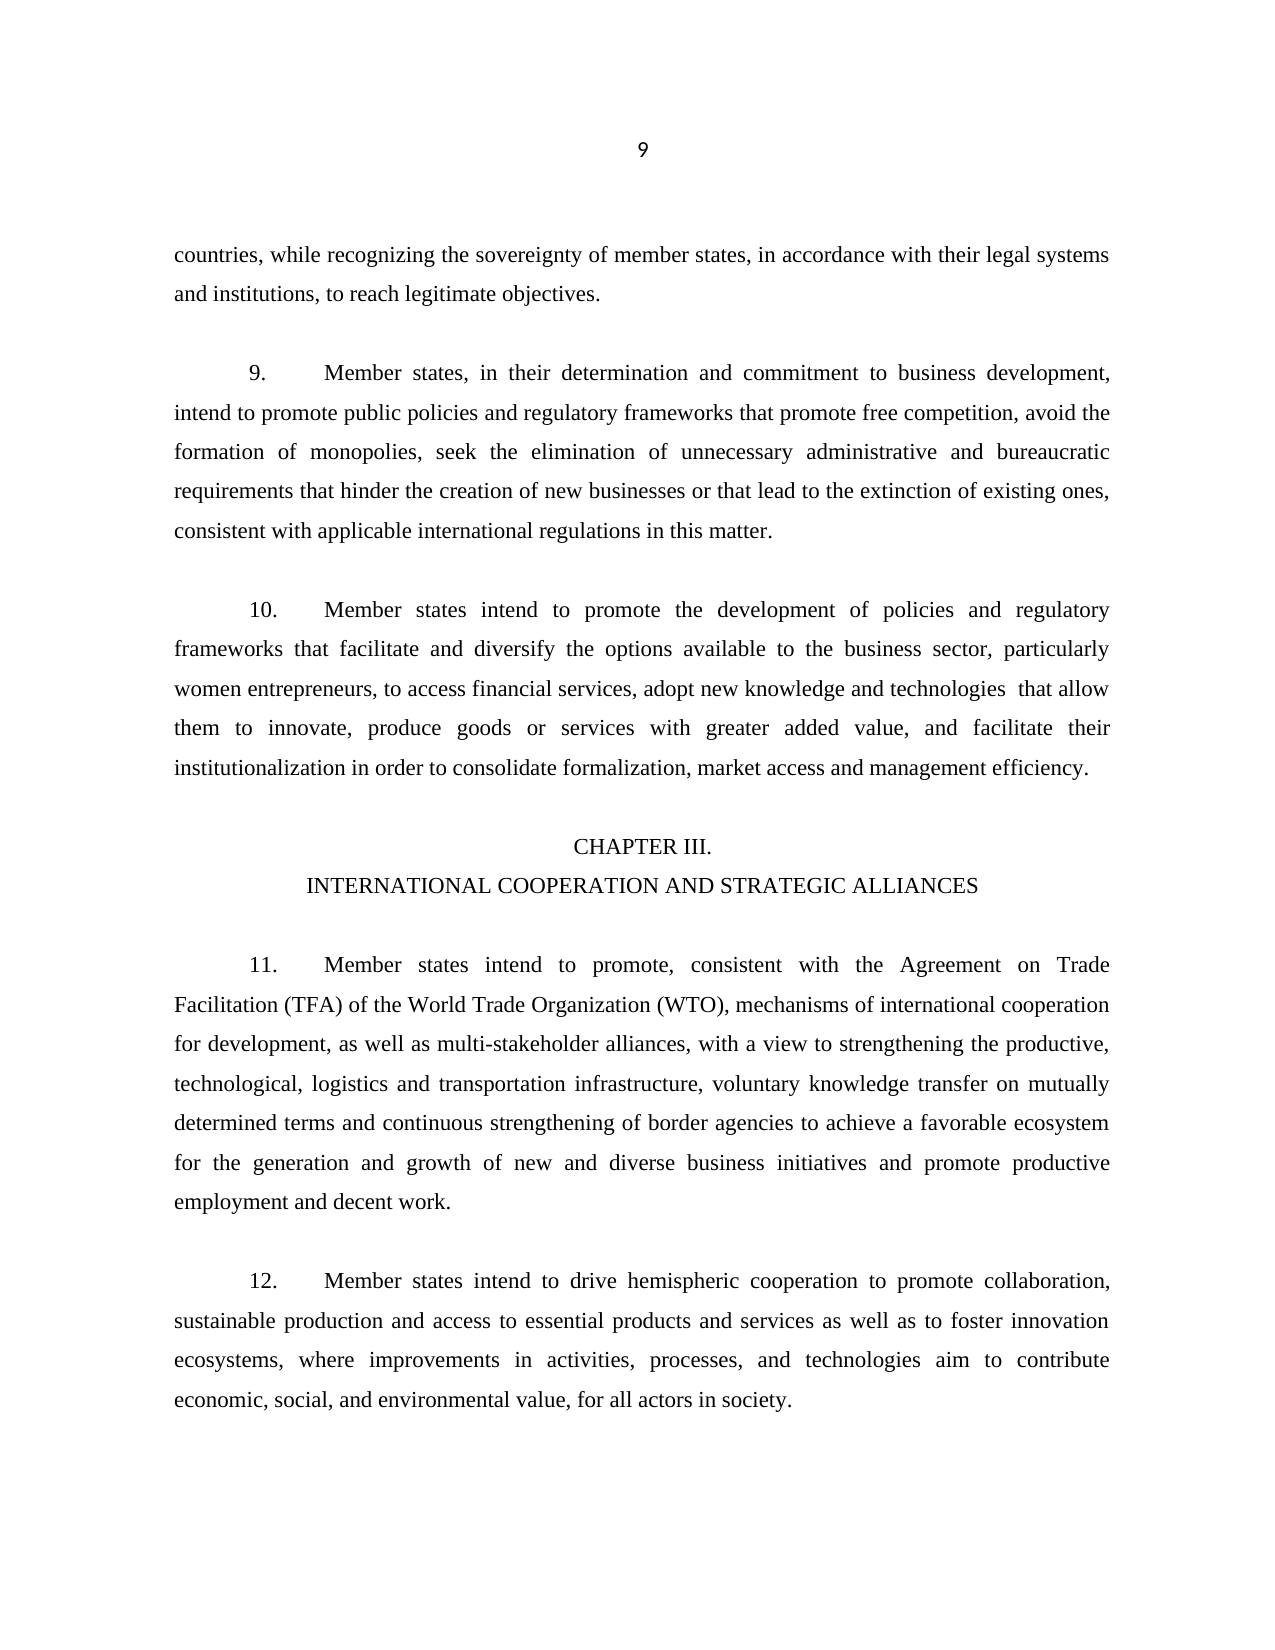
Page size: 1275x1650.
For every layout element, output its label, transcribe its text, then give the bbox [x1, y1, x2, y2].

text 10. Member states intend to promote the development of policies and regulatory frameworks that facilitate and diversify the options available to the business sector, particularly women entrepreneurs, to access financial services, adopt new knowledge and technologies that allow them to innovate, produce goods or services with greater added value, and facilitate their institutionalization in order to consolidate formalization, market access and management efficiency. [174, 596, 1111, 780]
text 9. Member states, in their determination and commitment to business development, intend to promote public policies and regulatory frameworks that promote free competition, avoid the formation of monopolies, seek the elimination of unnecessary administrative and bureaucratic requirements that hinder the creation of new businesses or that lead to the extinction of existing ones, consistent with applicable international regulations in this matter. [174, 359, 1111, 543]
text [174, 241, 1111, 307]
text INTERNATIONAL COOPERATION AND STRATEGIC ALLIANCES [174, 872, 1111, 899]
text CHAPTER III. [174, 833, 1111, 859]
text 11. Member states intend to promote, consistent with the Agreement on Trade Facilitation (TFA) of the World Trade Organization (WTO), mechanisms of international cooperation for development, as well as multi-stakeholder alliances, with a view to strengthening the productive, technological, logistics and transportation infrastructure, voluntary knowledge transfer on mutually determined terms and continuous strengthening of border agencies to achieve a favorable ecosystem for the generation and growth of new and diverse business initiatives and promote productive employment and decent work. [174, 951, 1111, 1214]
text 12. Member states intend to drive hemispheric cooperation to promote collaboration, sustainable production and access to essential products and services as well as to foster innovation ecosystems, where improvements in activities, processes, and technologies aim to contribute economic, social, and environmental value, for all actors in society. [174, 1267, 1111, 1412]
